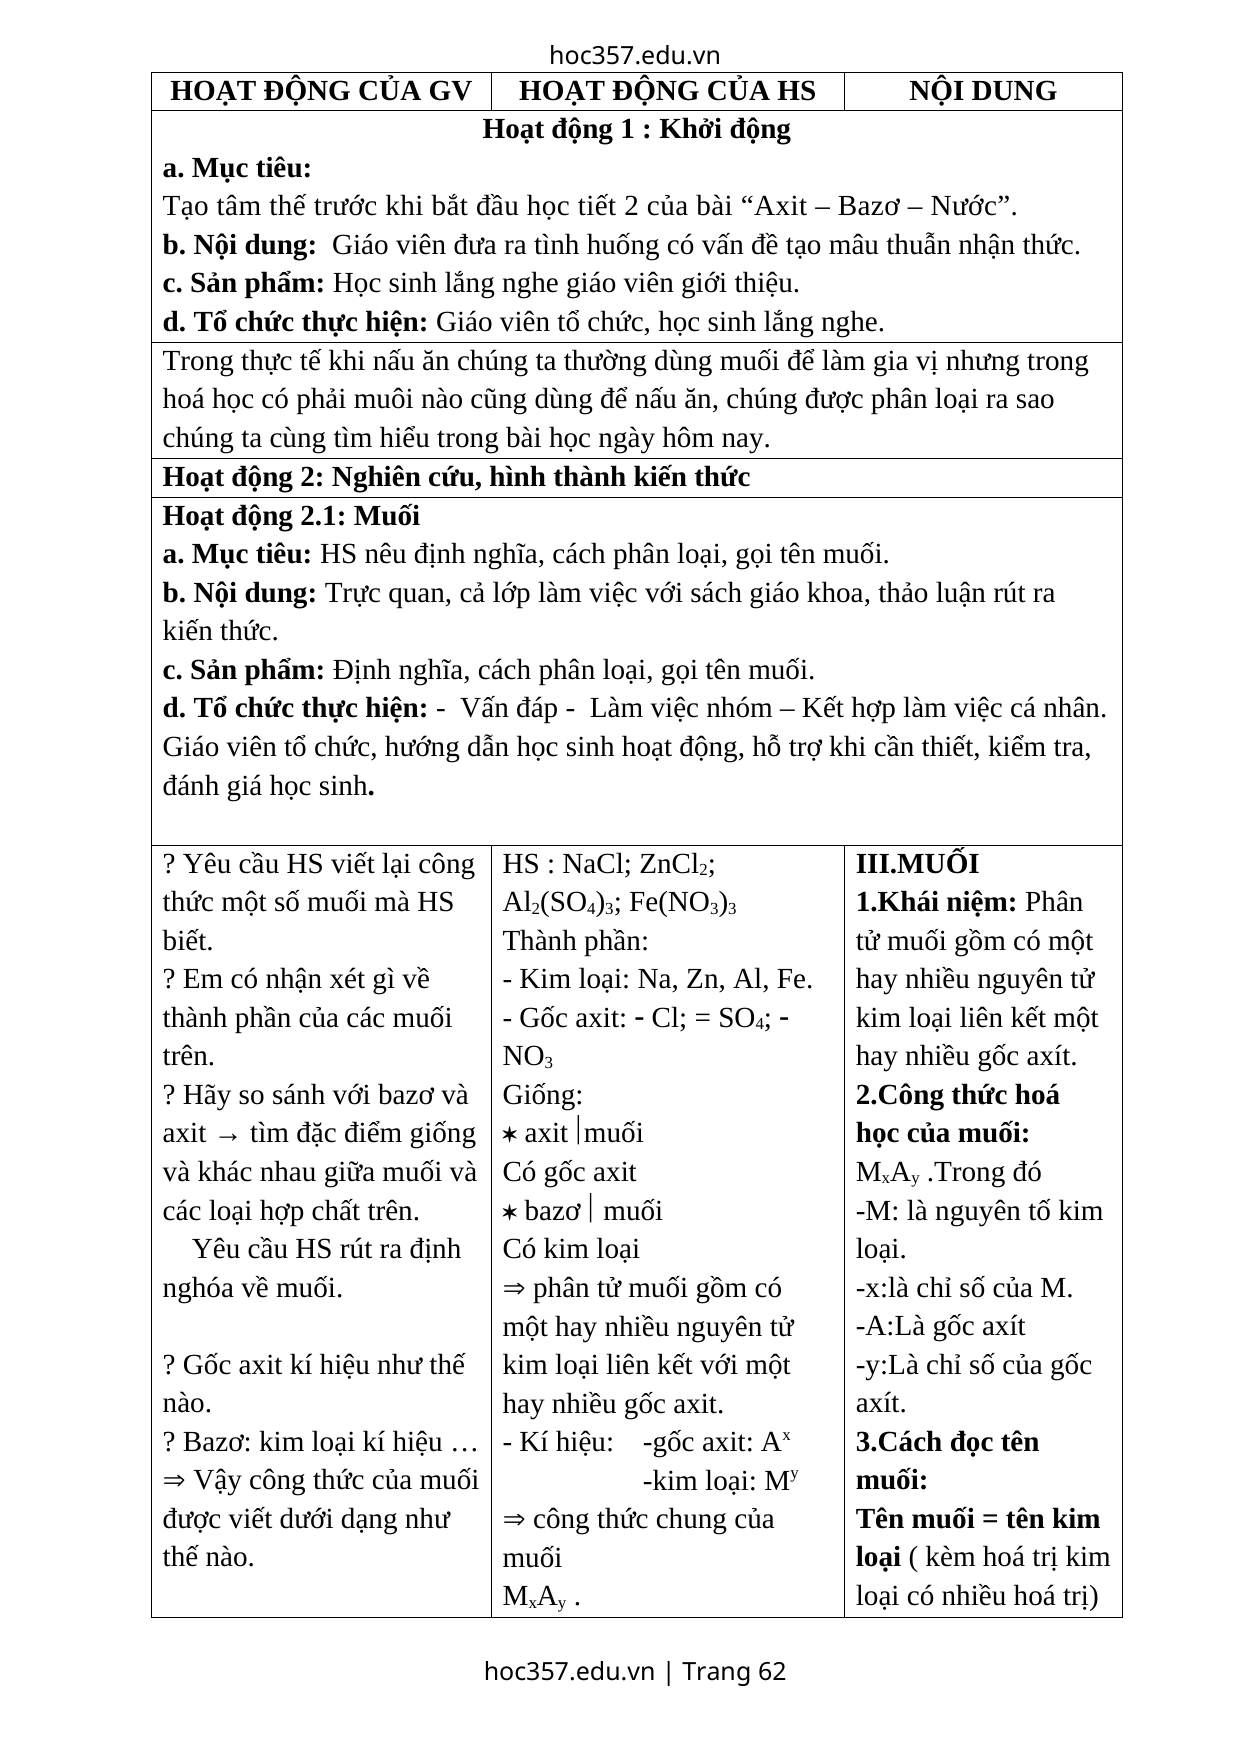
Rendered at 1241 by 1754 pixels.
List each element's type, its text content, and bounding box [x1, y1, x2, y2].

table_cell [492, 846, 844, 1617]
table_cell Hoạt động 1 : Khởi động a. Mục tiêu: Tạo tâm thế trước khi bắt đầu học tiết 2 của bài “Axit – Bazơ – Nước”. b. Nội dung: Giáo viên đưa ra tình huống có vấn đề tạo mâu thuẫn nhận thức. c. Sản phẩm: Học sinh lắng nghe giáo viên giới thiệu. d. Tổ chức thực hiện: Giáo viên tổ chức, học sinh lắng nghe. [152, 111, 1122, 342]
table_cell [845, 846, 1122, 1617]
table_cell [152, 846, 491, 1617]
table_cell Trong thực tế khi nấu ăn chúng ta thường dùng muối để làm gia vị nhưng trong hoá học có phải muôi nào cũng dùng để nấu ăn, chúng được phân loại ra sao chúng ta cùng tìm hiểu trong bài học ngày hôm nay. [152, 343, 1122, 458]
table_cell Hoạt động 2: Nghiên cứu, hình thành kiến thức [152, 459, 1122, 497]
table_header HOẠT ĐỘNG CỦA HS [492, 73, 844, 110]
table_header NỘI DUNG [845, 73, 1122, 110]
table_header HOẠT ĐỘNG CỦA GV [152, 73, 491, 110]
table_cell Hoạt động 2.1: Muối a. Mục tiêu: HS nêu định nghĩa, cách phân loại, gọi tên muối. b. Nội dung: Trực quan, cả lớp làm việc với sách giáo khoa, thảo luận rút ra kiến thức. c. Sản phẩm: Định nghĩa, cách phân loại, gọi tên muối. d. Tổ chức thực hiện: - Vấn đáp - Làm việc nhóm – Kết hợp làm việc cá nhân. Giáo viên tổ chức, hướng dẫn học sinh hoạt động, hỗ trợ khi cần thiết, kiểm tra, đánh giá học sinh. [152, 498, 1122, 845]
